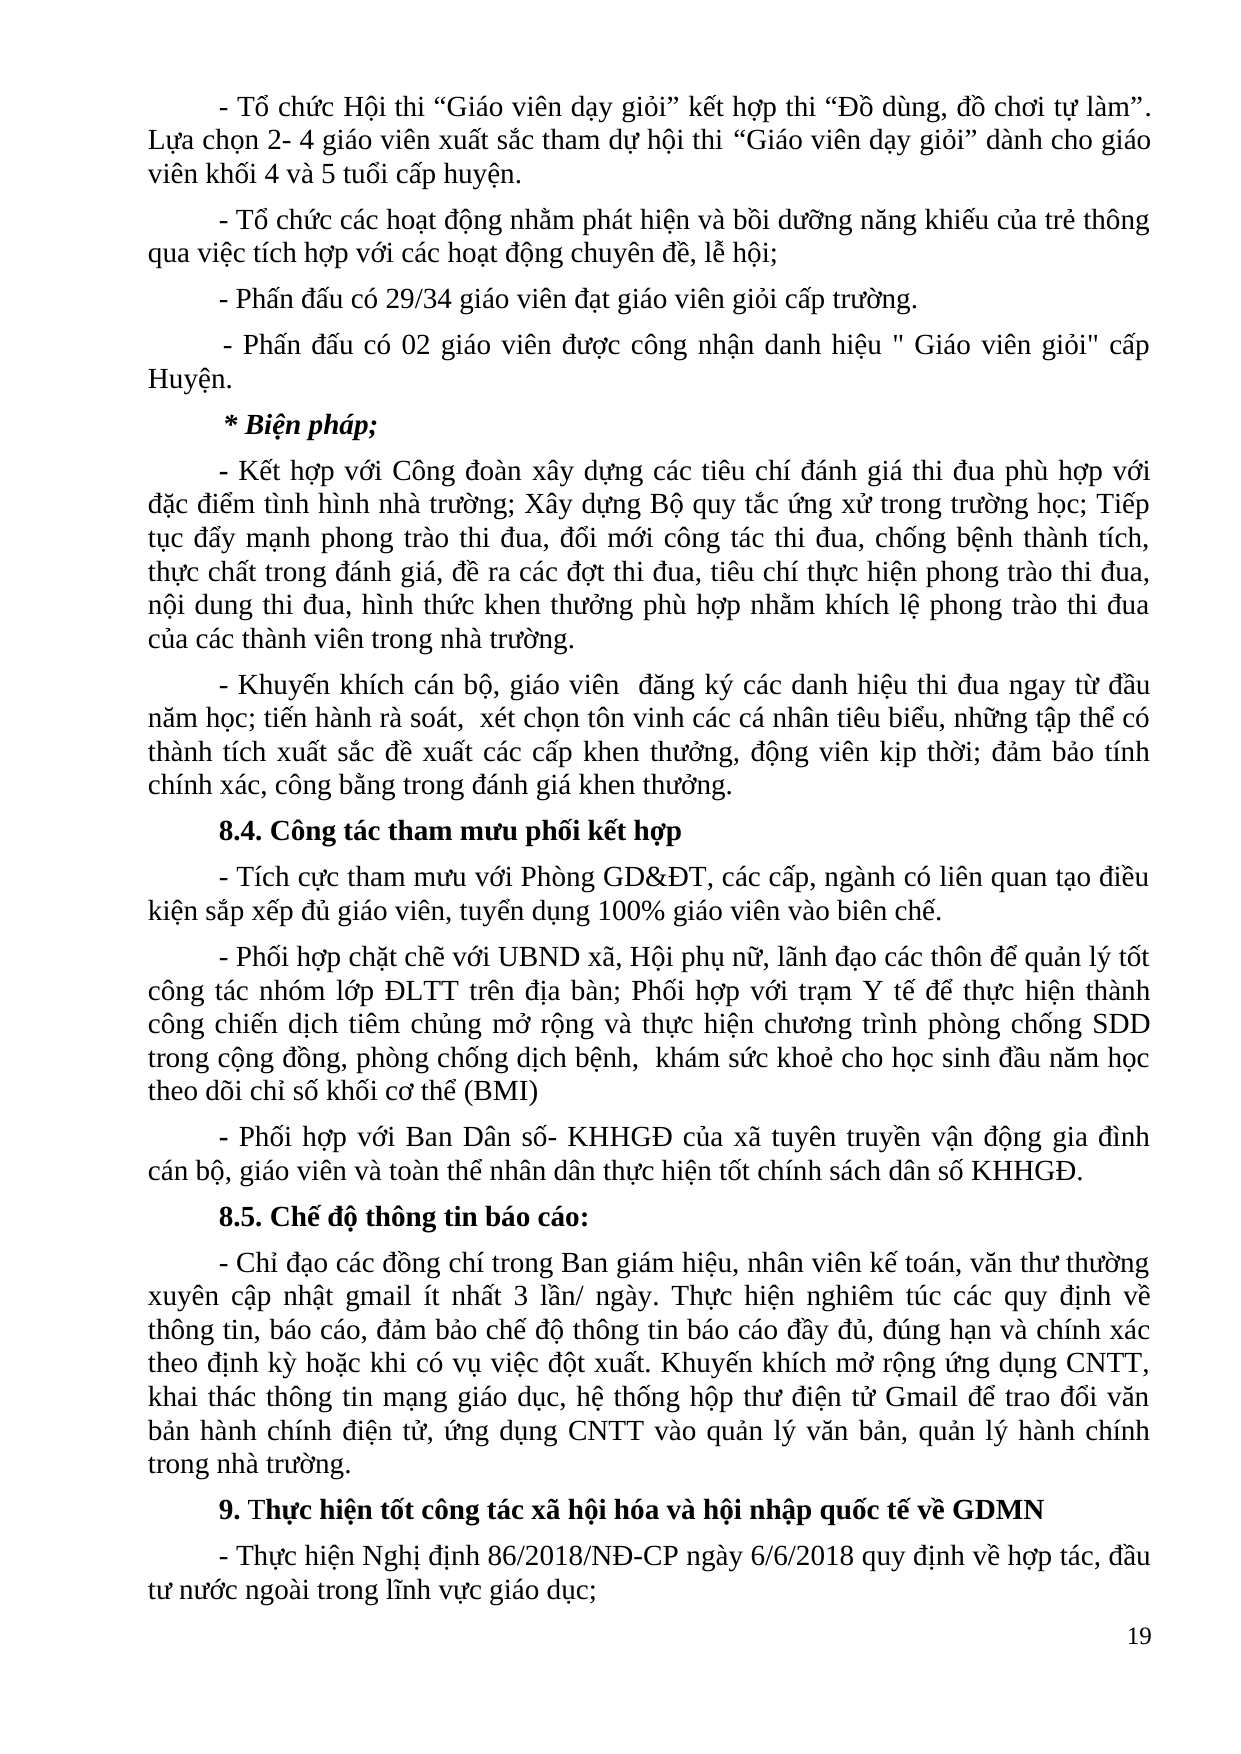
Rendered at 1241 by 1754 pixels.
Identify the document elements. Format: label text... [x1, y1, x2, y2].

text - Phấn đấu có 02 giáo viên được công nhận danh hiệu " Giáo viên giỏi" cấp Huyện. [148, 327, 1152, 394]
text - Phối hợp chặt chẽ với UBND xã, Hội phụ nữ, lãnh đạo các thôn để quản lý tốt công tác nhóm lớp ĐLTT trên địa bàn; Phối hợp với trạm Y tế để thực hiện thành công chiến dịch tiêm chủng mở rộng và thực hiện chương trình phòng chống SDD trong cộng đồng, phòng chống dịch bệnh, khám sức khoẻ cho học sinh đầu năm học theo dõi chỉ số khối cơ thể (BMI) [148, 939, 1152, 1107]
text 9. Thực hiện tốt công tác xã hội hóa và hội nhập quốc tế về GDMN [148, 1492, 1152, 1526]
text 8.4. Công tác tham mưu phối kết hợp [148, 813, 1152, 847]
text - Phối hợp với Ban Dân số- KHHGĐ của xã tuyên truyền vận động gia đình cán bộ, giáo viên và toàn thể nhân dân thực hiện tốt chính sách dân số KHHGĐ. [148, 1119, 1152, 1186]
text * Biện pháp; [148, 407, 1152, 441]
text - Phấn đấu có 29/34 giáo viên đạt giáo viên giỏi cấp trường. [148, 281, 1152, 315]
text - Tích cực tham mưu với Phòng GD&ĐT, các cấp, ngành có liên quan tạo điều kiện sắp xếp đủ giáo viên, tuyển dụng 100% giáo viên vào biên chế. [148, 859, 1152, 927]
text - Tổ chức các hoạt động nhằm phát hiện và bồi dưỡng năng khiếu của trẻ thông qua việc tích hợp với các hoạt động chuyên đề, lễ hội; [148, 202, 1152, 269]
text - Chỉ đạo các đồng chí trong Ban giám hiệu, nhân viên kế toán, văn thư thường xuyên cập nhật gmail ít nhất 3 lần/ ngày. Thực hiện nghiêm túc các quy định về thông tin, báo cáo, đảm bảo chế độ thông tin báo cáo đầy đủ, đúng hạn và chính xác theo định kỳ hoặc khi có vụ việc đột xuất. Khuyến khích mở rộng ứng dụng CNTT, khai thác thông tin mạng giáo dục, hệ thống hộp thư điện tử Gmail để trao đổi văn bản hành chính điện tử, ứng dụng CNTT vào quản lý văn bản, quản lý hành chính trong nhà trường. [148, 1245, 1152, 1480]
text - Kết hợp với Công đoàn xây dựng các tiêu chí đánh giá thi đua phù hợp với đặc điểm tình hình nhà trường; Xây dựng Bộ quy tắc ứng xử trong trường học; Tiếp tục đẩy mạnh phong trào thi đua, đổi mới công tác thi đua, chống bệnh thành tích, thực chất trong đánh giá, đề ra các đợt thi đua, tiêu chí thực hiện phong trào thi đua, nội dung thi đua, hình thức khen thưởng phù hợp nhằm khích lệ phong trào thi đua của các thành viên trong nhà trường. [148, 453, 1152, 654]
text 8.5. Chế độ thông tin báo cáo: [148, 1199, 1152, 1232]
text - Tổ chức Hội thi “Giáo viên dạy giỏi” kết hợp thi “Đồ dùng, đồ chơi tự làm”. Lựa chọn 2- 4 giáo viên xuất sắc tham dự hội thi “Giáo viên dạy giỏi” dành cho giáo viên khối 4 và 5 tuổi cấp huyện. [148, 89, 1152, 189]
text - Khuyến khích cán bộ, giáo viên đăng ký các danh hiệu thi đua ngay từ đầu năm học; tiến hành rà soát, xét chọn tôn vinh các cá nhân tiêu biểu, những tập thể có thành tích xuất sắc đề xuất các cấp khen thưởng, động viên kịp thời; đảm bảo tính chính xác, công bằng trong đánh giá khen thưởng. [148, 667, 1152, 801]
text - Thực hiện Nghị định 86/2018/NĐ-CP ngày 6/6/2018 quy định về hợp tác, đầu tư nước ngoài trong lĩnh vực giáo dục; [148, 1538, 1152, 1605]
